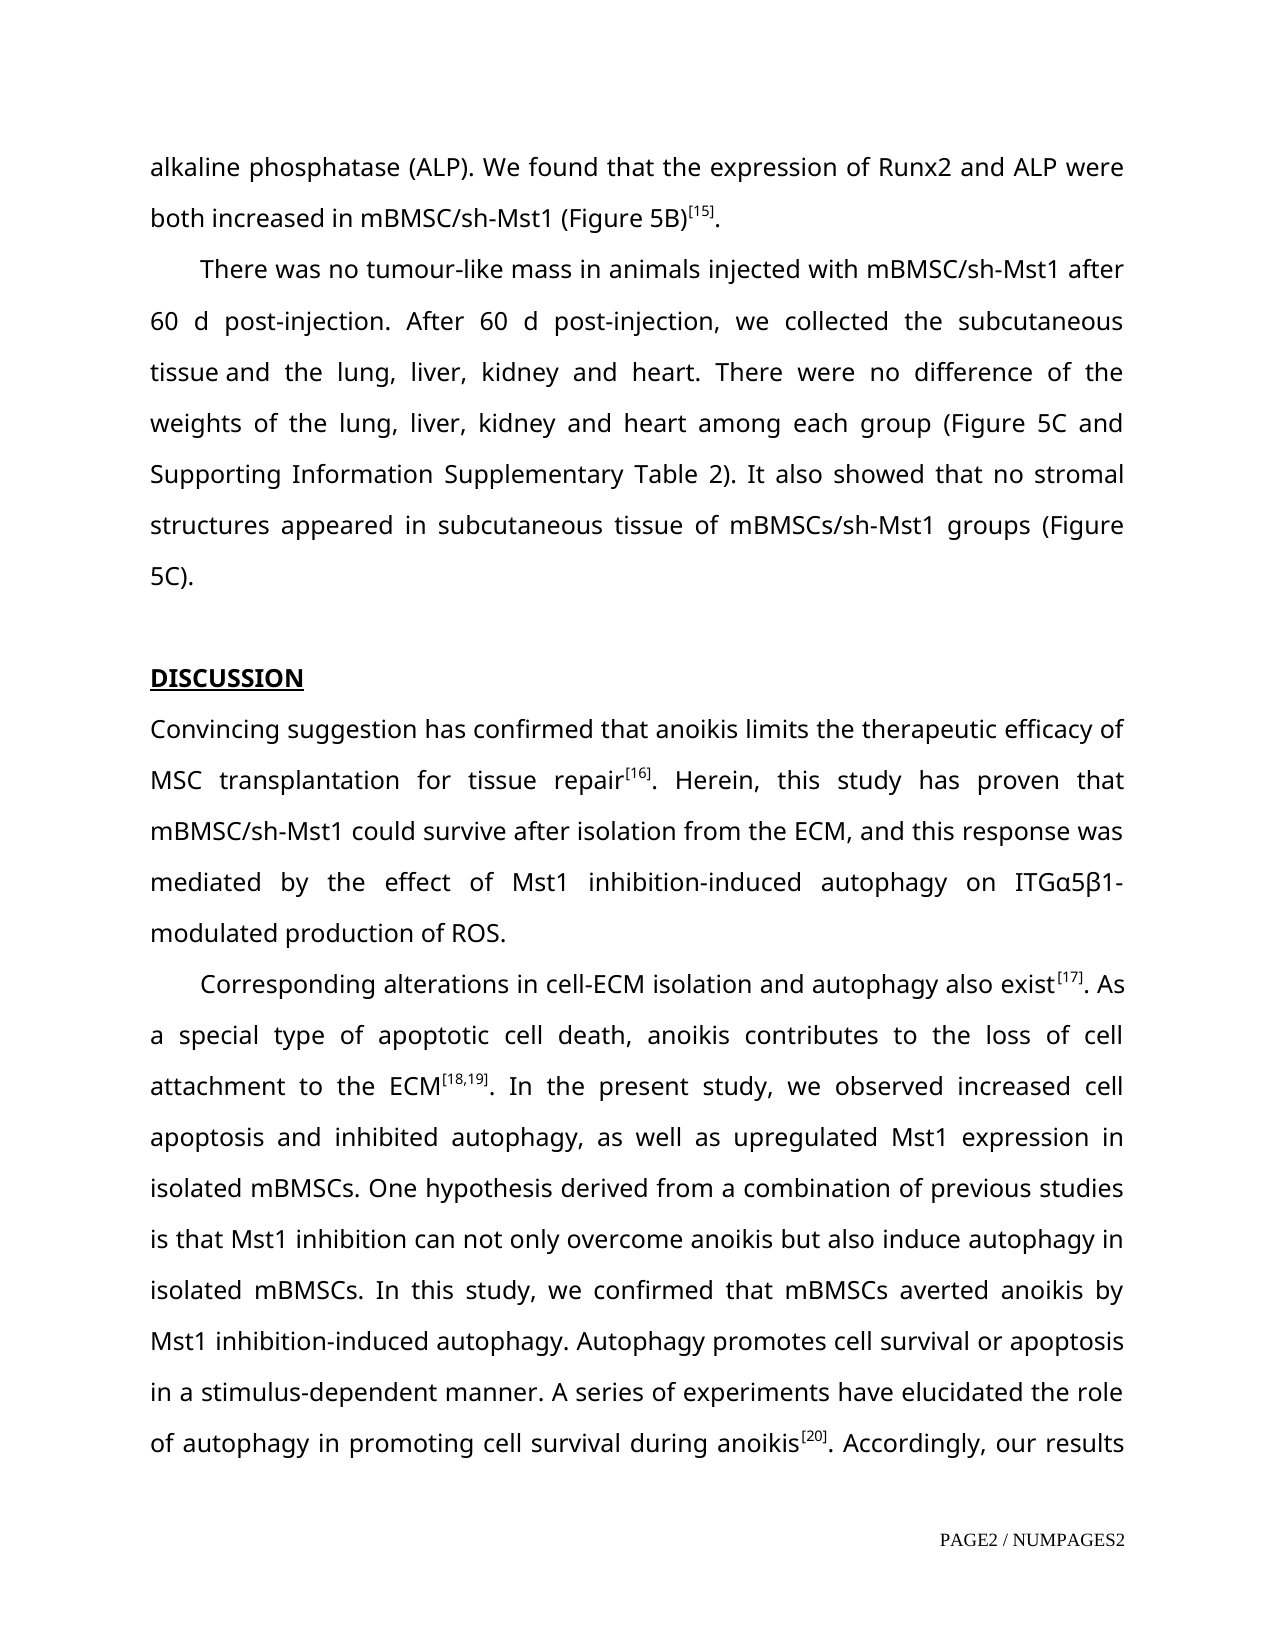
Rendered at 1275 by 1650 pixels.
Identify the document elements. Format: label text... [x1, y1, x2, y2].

text DISCUSSION [150, 660, 1125, 694]
text Convincing suggestion has confirmed that anoikis limits the therapeutic efficacy of MSC transplantation for tissue repair[16]. Herein, this study has proven that mBMSC/sh-Mst1 could survive after isolation from the ECM, and this response was mediated by the effect of Mst1 inhibition-induced autophagy on ITGα5β1-modulated production of ROS. [150, 711, 1125, 950]
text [150, 967, 1125, 1460]
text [150, 150, 1125, 235]
text There was no tumour‐like mass in animals injected with mBMSC/sh-Mst1 after 60 d post-injection. After 60 d post-injection, we collected the subcutaneous tissue and the lung, liver, kidney and heart. There were no difference of the weights of the lung, liver, kidney and heart among each group (Figure 5C and Supporting Information Supplementary Table 2). It also showed that no stromal structures appeared in subcutaneous tissue of mBMSCs/sh-Mst1 groups (Figure 5C). [150, 252, 1125, 592]
